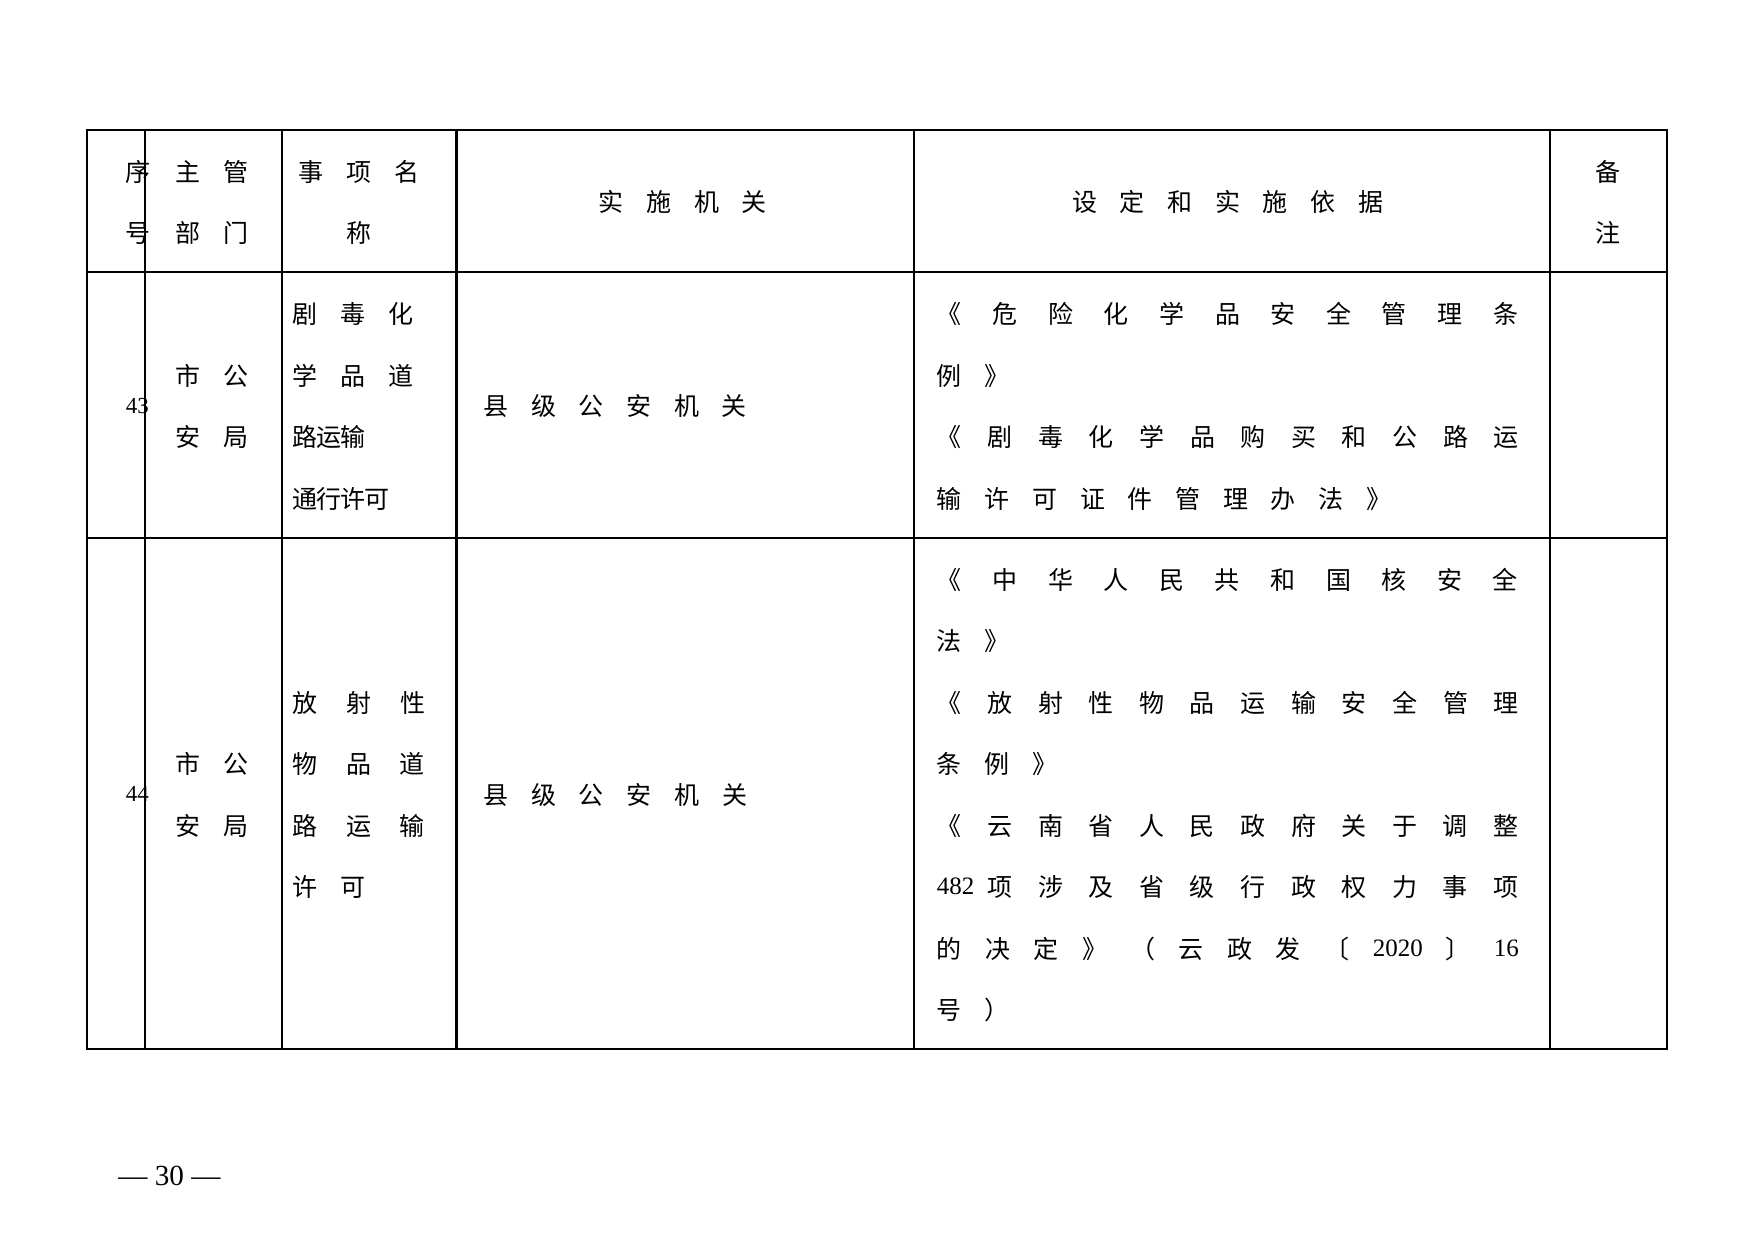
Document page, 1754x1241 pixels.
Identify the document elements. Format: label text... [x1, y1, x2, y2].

table_cell [1551, 273, 1666, 537]
table_cell 市公安局 [146, 273, 281, 537]
table_header 序号 [88, 131, 144, 271]
table_cell [1551, 539, 1666, 1048]
table_cell 《中华人民共和国核安全法》 《放射性物品运输安全管理条例》 《云南省人民政府关于调整482项涉及省级行政权力事项的决定》（云政发〔2020〕16号） [915, 539, 1549, 1048]
table_cell [88, 539, 144, 1048]
table_cell 县级公安机关 [458, 539, 913, 1048]
table_header 备注 [1551, 131, 1666, 271]
table_cell 《危险化学品安全管理条例》 《剧毒化学品购买和公路运输许可证件管理办法》 [915, 273, 1549, 537]
table_header 事项名称 [283, 131, 455, 271]
table_header 实施机关 [458, 131, 913, 271]
table_cell 市公安局 [146, 539, 281, 1048]
table_cell [88, 273, 144, 537]
table_header 设定和实施依据 [915, 131, 1549, 271]
table_header 主管部门 [146, 131, 281, 271]
table_cell 放射性物品道路运输许可 [283, 539, 455, 1048]
table_cell 剧毒化学品道路运输通行许可 [283, 273, 455, 537]
table_cell 县级公安机关 [458, 273, 913, 537]
